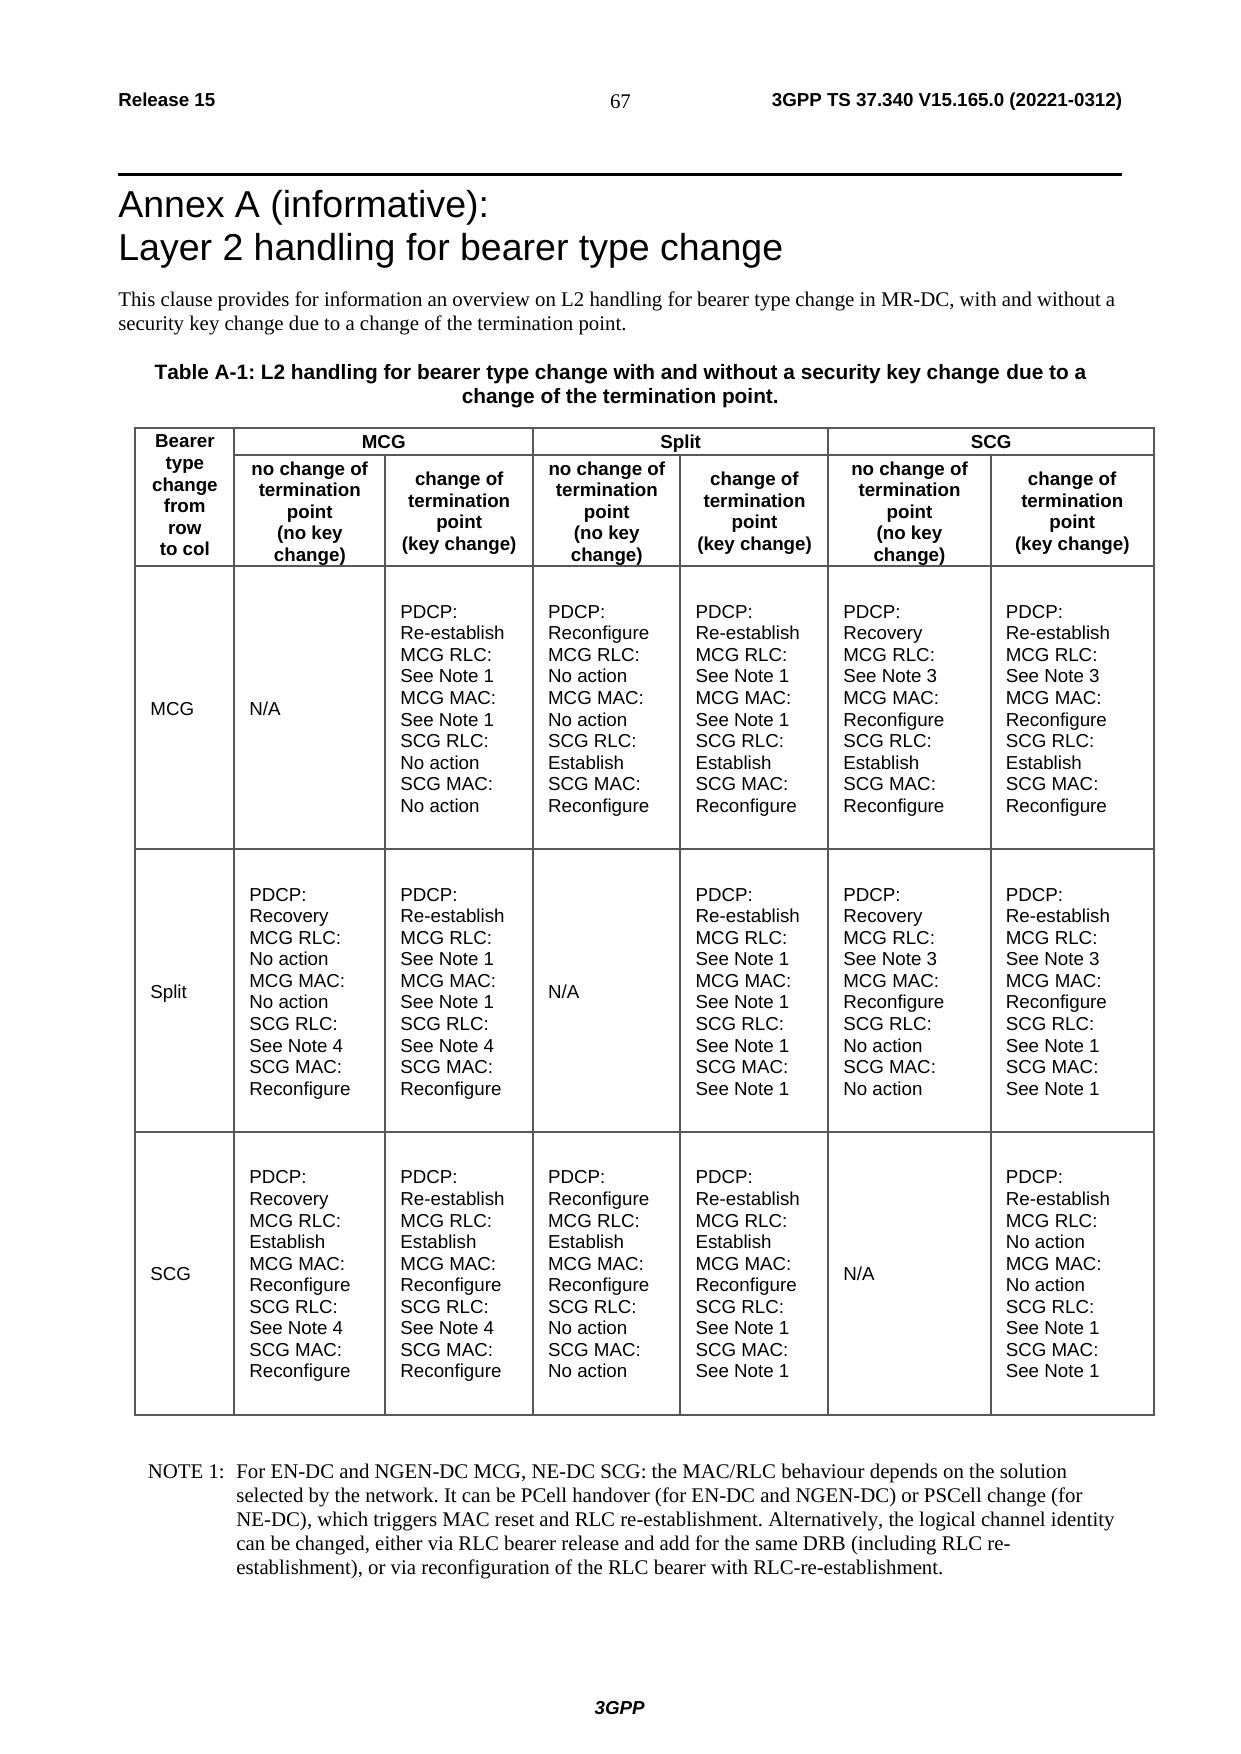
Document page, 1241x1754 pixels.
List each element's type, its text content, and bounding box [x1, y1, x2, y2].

text NOTE 1: For EN-DC and NGEN-DC MCG, NE-DC SCG: the MAC/RLC behaviour depends on the solution selected by the network. It can be PCell handover (for EN-DC and NGEN-DC) or PSCell change (for NE-DC), which triggers MAC reset and RLC re-establishment. Alternatively, the logical channel identity can be changed, either via RLC bearer release and add for the same DRB (including RLC re-establishment), or via reconfiguration of the RLC bearer with RLC-re-establishment. [148, 1458, 1122, 1579]
table_header SCG [829, 429, 1153, 454]
table_cell N/A [235, 567, 384, 848]
text Table A-1: L2 handling for bearer type change with and without a security key change due to a change of the termination point. [118, 360, 1122, 408]
table_cell PDCP: Re-establish MCG RLC: See Note 1 MCG MAC: See Note 1 SCG RLC: See Note 1 SCG MAC: See Note 1 [681, 850, 827, 1131]
table_cell PDCP: Re-establish MCG RLC: See Note 1 MCG MAC: See Note 1 SCG RLC: See Note 4 SCG MAC: Reconfigure [386, 850, 532, 1131]
table_cell no change of termination point (no key change) [235, 456, 384, 565]
table_cell change of termination point (key change) [386, 456, 532, 565]
text This clause provides for information an overview on L2 handling for bearer type change in MR-DC, with and without a security key change due to a change of the termination point. [118, 287, 1122, 335]
table_cell PDCP: Recovery MCG RLC: Establish MCG MAC: Reconfigure SCG RLC: See Note 4 SCG MAC: Reconfigure [235, 1133, 384, 1414]
table_cell PDCP: Recovery MCG RLC: No action MCG MAC: No action SCG RLC: See Note 4 SCG MAC: Reconfigure [235, 850, 384, 1131]
table_cell PDCP: Reconfigure MCG RLC: Establish MCG MAC: Reconfigure SCG RLC: No action SCG MAC: No action [534, 1133, 679, 1414]
table_cell SCG [136, 1133, 233, 1414]
table_cell PDCP: Re-establish MCG RLC: See Note 1 MCG MAC: See Note 1 SCG RLC: No action SCG MAC: No action [386, 567, 532, 848]
subtitle Annex A (informative): Layer 2 handling for bearer type change [118, 176, 1122, 268]
table_header Split [534, 429, 827, 454]
table_cell no change of termination point (no key change) [829, 456, 990, 565]
table_cell PDCP: Re-establish MCG RLC: Establish MCG MAC: Reconfigure SCG RLC: See Note 1 SCG MAC: See Note 1 [681, 1133, 827, 1414]
table_header MCG [235, 429, 532, 454]
table_cell MCG [136, 567, 233, 848]
table_cell Split [136, 850, 233, 1131]
table_cell change of termination point (key change) [992, 456, 1153, 565]
table_cell PDCP: Re-establish MCG RLC: Establish MCG MAC: Reconfigure SCG RLC: See Note 4 SCG MAC: Reconfigure [386, 1133, 532, 1414]
table_cell PDCP: Re-establish MCG RLC: See Note 3 MCG MAC: Reconfigure SCG RLC: Establish SCG MAC: Reconfigure [992, 567, 1153, 848]
table_cell PDCP: Re-establish MCG RLC: See Note 3 MCG MAC: Reconfigure SCG RLC: See Note 1 SCG MAC: See Note 1 [992, 850, 1153, 1131]
table_cell PDCP: Reconfigure MCG RLC: No action MCG MAC: No action SCG RLC: Establish SCG MAC: Reconfigure [534, 567, 679, 848]
table_cell PDCP: Re-establish MCG RLC: No action MCG MAC: No action SCG RLC: See Note 1 SCG MAC: See Note 1 [992, 1133, 1153, 1414]
table_cell no change of termination point (no key change) [534, 456, 679, 565]
table_cell N/A [534, 850, 679, 1131]
table_cell N/A [829, 1133, 990, 1414]
table_cell change of termination point (key change) [681, 456, 827, 565]
table_header Bearer type change from row to col [136, 429, 233, 565]
table_cell PDCP: Recovery MCG RLC: See Note 3 MCG MAC: Reconfigure SCG RLC: Establish SCG MAC: Reconfigure [829, 567, 990, 848]
table_cell PDCP: Recovery MCG RLC: See Note 3 MCG MAC: Reconfigure SCG RLC: No action SCG MAC: No action [829, 850, 990, 1131]
table_cell PDCP: Re-establish MCG RLC: See Note 1 MCG MAC: See Note 1 SCG RLC: Establish SCG MAC: Reconfigure [681, 567, 827, 848]
